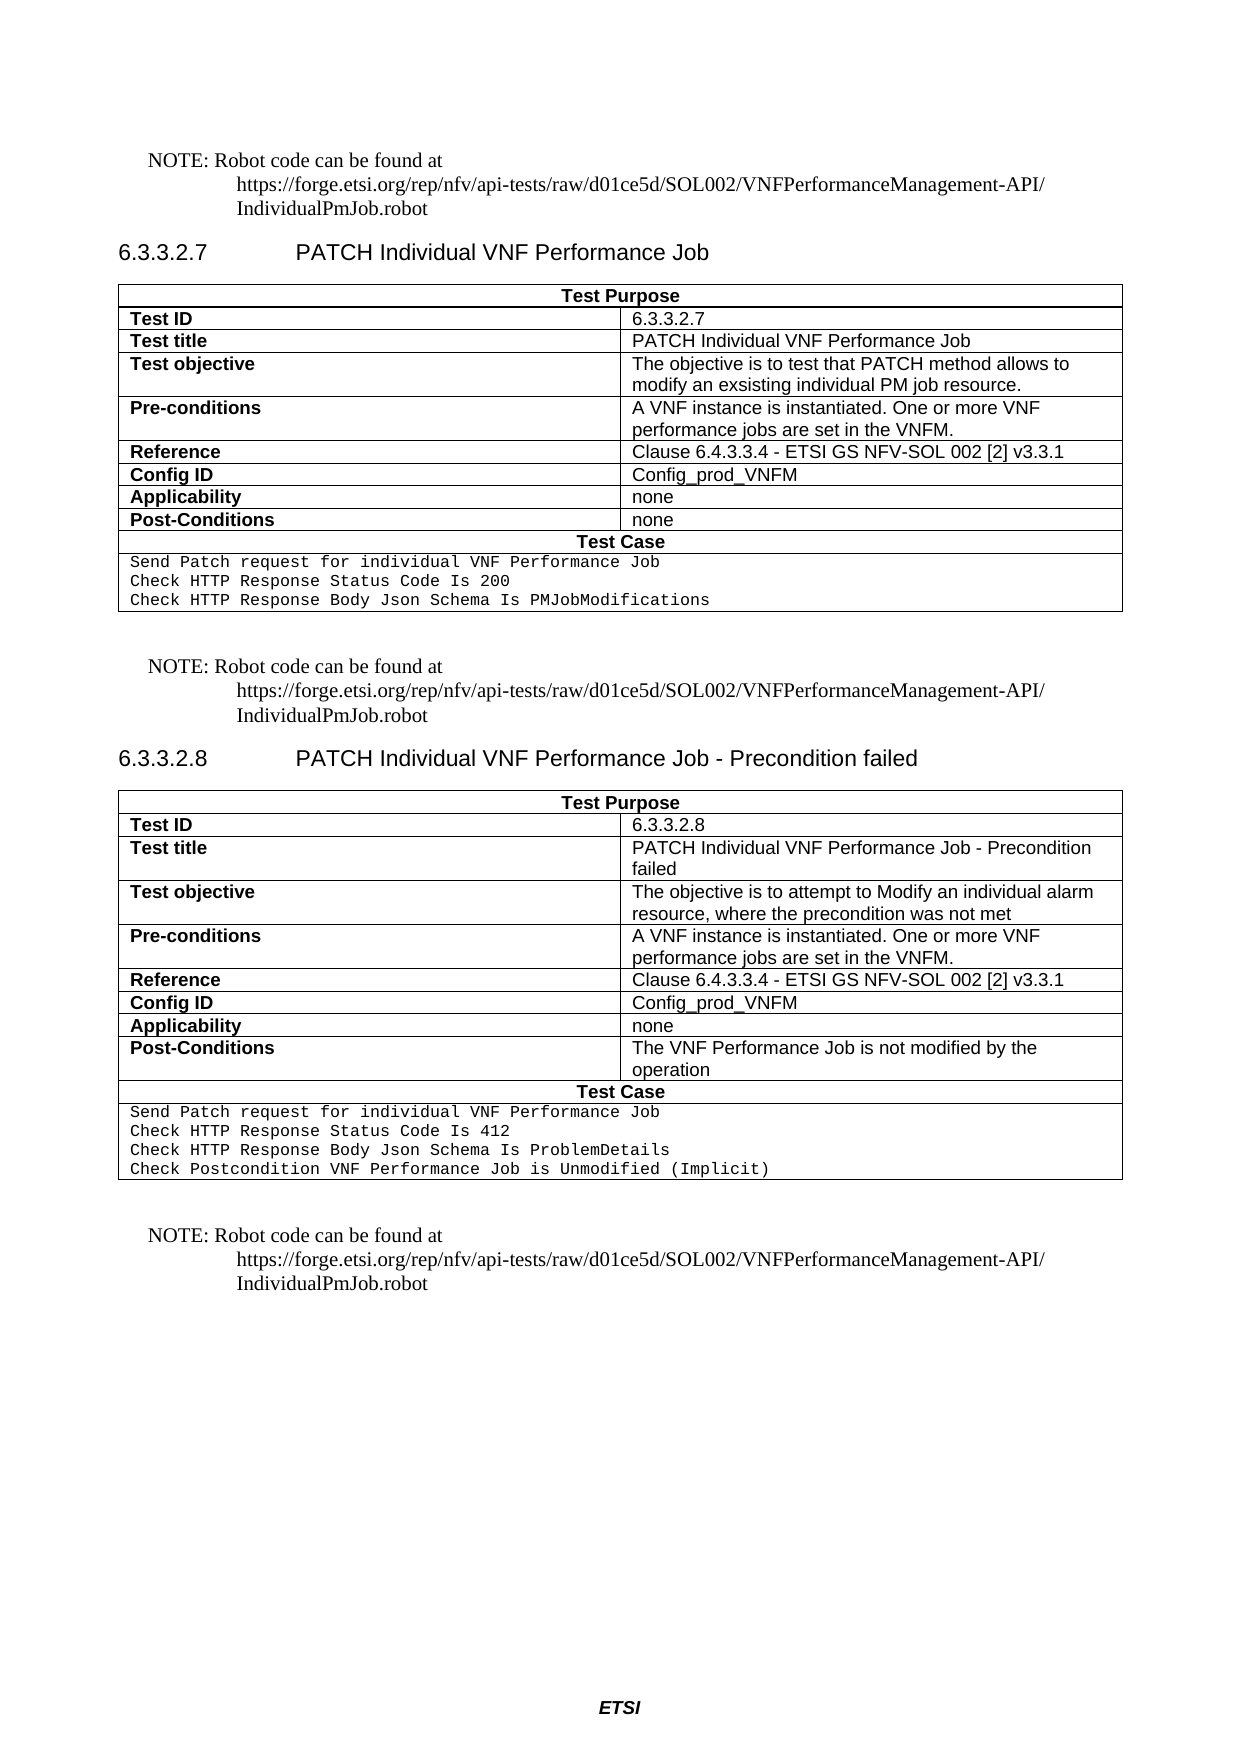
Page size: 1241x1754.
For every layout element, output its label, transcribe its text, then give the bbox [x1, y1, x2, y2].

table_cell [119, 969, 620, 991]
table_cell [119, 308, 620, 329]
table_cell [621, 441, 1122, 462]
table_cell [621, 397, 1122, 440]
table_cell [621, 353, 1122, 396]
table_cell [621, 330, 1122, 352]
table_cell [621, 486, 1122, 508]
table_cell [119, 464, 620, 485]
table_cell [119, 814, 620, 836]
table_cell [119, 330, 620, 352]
subtitle 6.3.3.2.8 PATCH Individual VNF Performance Job - Precondition failed [118, 745, 1122, 772]
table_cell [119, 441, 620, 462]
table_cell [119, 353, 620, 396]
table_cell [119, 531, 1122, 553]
text NOTE: Robot code can be found at https://forge.etsi.org/rep/nfv/api-tests/raw/d01ce5d/SOL002/VNFPerformanceManagement-API/IndividualPmJob.robot [148, 148, 1122, 220]
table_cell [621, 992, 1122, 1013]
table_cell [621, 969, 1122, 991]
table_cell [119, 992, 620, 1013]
subtitle 6.3.3.2.7 PATCH Individual VNF Performance Job [118, 239, 1122, 265]
text NOTE: Robot code can be found at https://forge.etsi.org/rep/nfv/api-tests/raw/d01ce5d/SOL002/VNFPerformanceManagement-API/IndividualPmJob.robot [148, 1223, 1122, 1295]
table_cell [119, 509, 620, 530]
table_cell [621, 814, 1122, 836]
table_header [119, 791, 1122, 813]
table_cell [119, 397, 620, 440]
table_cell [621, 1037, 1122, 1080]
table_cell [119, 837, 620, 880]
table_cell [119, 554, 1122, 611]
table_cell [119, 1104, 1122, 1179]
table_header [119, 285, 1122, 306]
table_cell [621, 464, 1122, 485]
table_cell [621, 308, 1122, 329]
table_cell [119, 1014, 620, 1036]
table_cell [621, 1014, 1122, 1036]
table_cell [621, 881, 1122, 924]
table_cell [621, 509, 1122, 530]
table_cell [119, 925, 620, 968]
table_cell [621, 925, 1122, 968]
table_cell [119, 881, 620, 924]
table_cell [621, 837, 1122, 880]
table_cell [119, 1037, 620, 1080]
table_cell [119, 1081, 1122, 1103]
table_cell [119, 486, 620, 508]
text NOTE: Robot code can be found at https://forge.etsi.org/rep/nfv/api-tests/raw/d01ce5d/SOL002/VNFPerformanceManagement-API/IndividualPmJob.robot [148, 654, 1122, 727]
